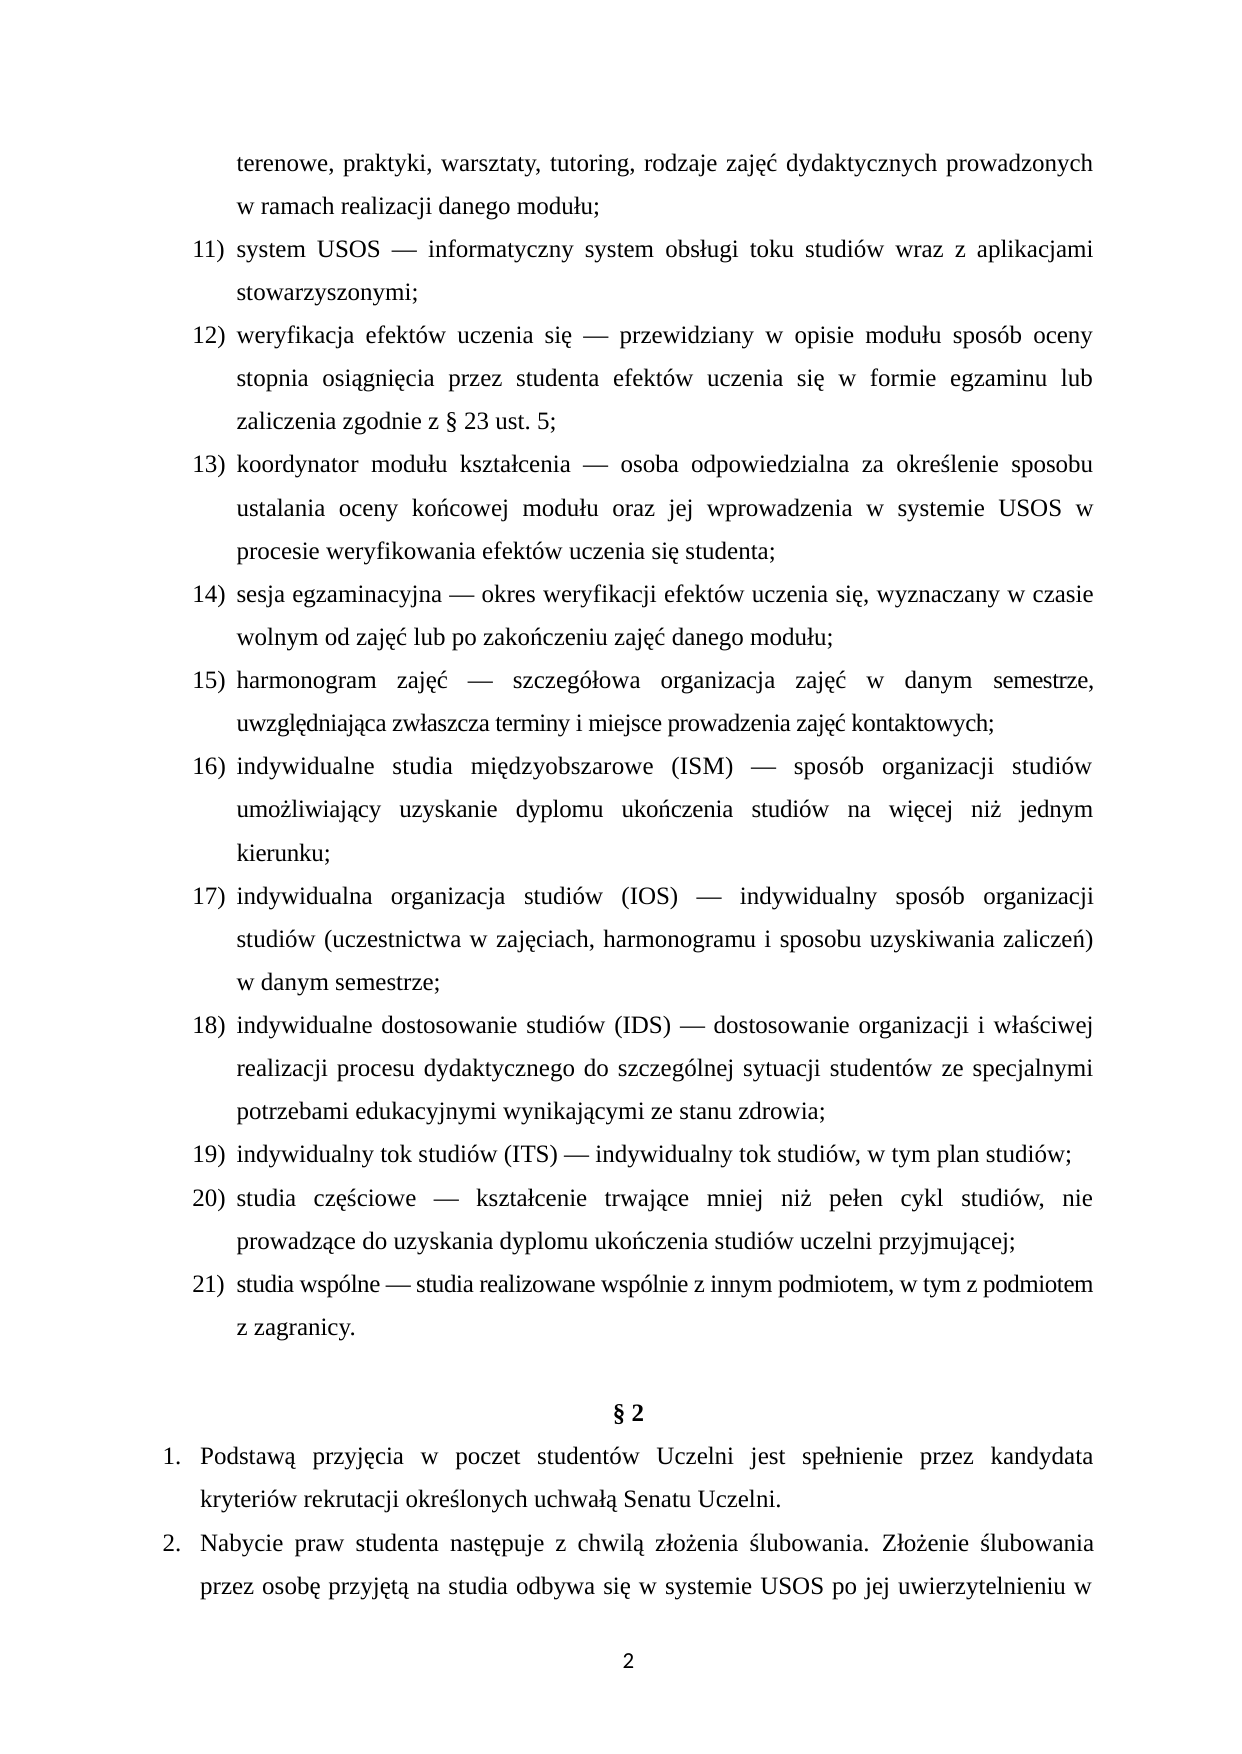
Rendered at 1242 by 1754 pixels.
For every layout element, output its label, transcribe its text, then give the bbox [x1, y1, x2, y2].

list weryfikacja efektów uczenia się — przewidziany w opisie modułu sposób oceny stopnia osiągnięcia przez studenta efektów uczenia się w formie egzaminu lub zaliczenia zgodnie z § 23 ust. 5; [192, 320, 1094, 435]
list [162, 1528, 1094, 1599]
list harmonogram zajęć — szczegółowa organizacja zajęć w danym semestrze, uwzględniająca zwłaszcza terminy i miejsce prowadzenia zajęć kontaktowych; [192, 665, 1094, 737]
text § 2 [162, 1398, 1094, 1427]
list indywidualny tok studiów (ITS) — indywidualny tok studiów, w tym plan studiów; [192, 1139, 1094, 1168]
list indywidualne studia międzyobszarowe (ISM) — sposób organizacji studiów umożliwiający uzyskanie dyplomu ukończenia studiów na więcej niż jednym kierunku; [192, 751, 1094, 866]
list Podstawą przyjęcia w poczet studentów Uczelni jest spełnienie przez kandydata kryteriów rekrutacji określonych uchwałą Senatu Uczelni. [162, 1441, 1094, 1513]
list studia wspólne — studia realizowane wspólnie z innym podmiotem, w tym z podmiotem z zagranicy. [192, 1269, 1094, 1341]
list sesja egzaminacyjna — okres weryfikacji efektów uczenia się, wyznaczany w czasie wolnym od zajęć lub po zakończeniu zajęć danego modułu; [192, 579, 1094, 651]
list system USOS — informatyczny system obsługi toku studiów wraz z aplikacjami stowarzyszonymi; [192, 234, 1094, 306]
list koordynator modułu kształcenia — osoba odpowiedzialna za określenie sposobu ustalania oceny końcowej modułu oraz jej wprowadzenia w systemie USOS w procesie weryfikowania efektów uczenia się studenta; [192, 449, 1094, 564]
list studia częściowe — kształcenie trwające mniej niż pełen cykl studiów, nie prowadzące do uzyskania dyplomu ukończenia studiów uczelni przyjmującej; [192, 1183, 1094, 1254]
list indywidualna organizacja studiów (IOS) — indywidualny sposób organizacji studiów (uczestnictwa w zajęciach, harmonogramu i sposobu uzyskiwania zaliczeń) w danym semestrze; [192, 881, 1094, 996]
list indywidualne dostosowanie studiów (IDS) — dostosowanie organizacji i właściwej realizacji procesu dydaktycznego do szczególnej sytuacji studentów ze specjalnymi potrzebami edukacyjnymi wynikającymi ze stanu zdrowia; [192, 1010, 1094, 1125]
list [192, 148, 1094, 219]
